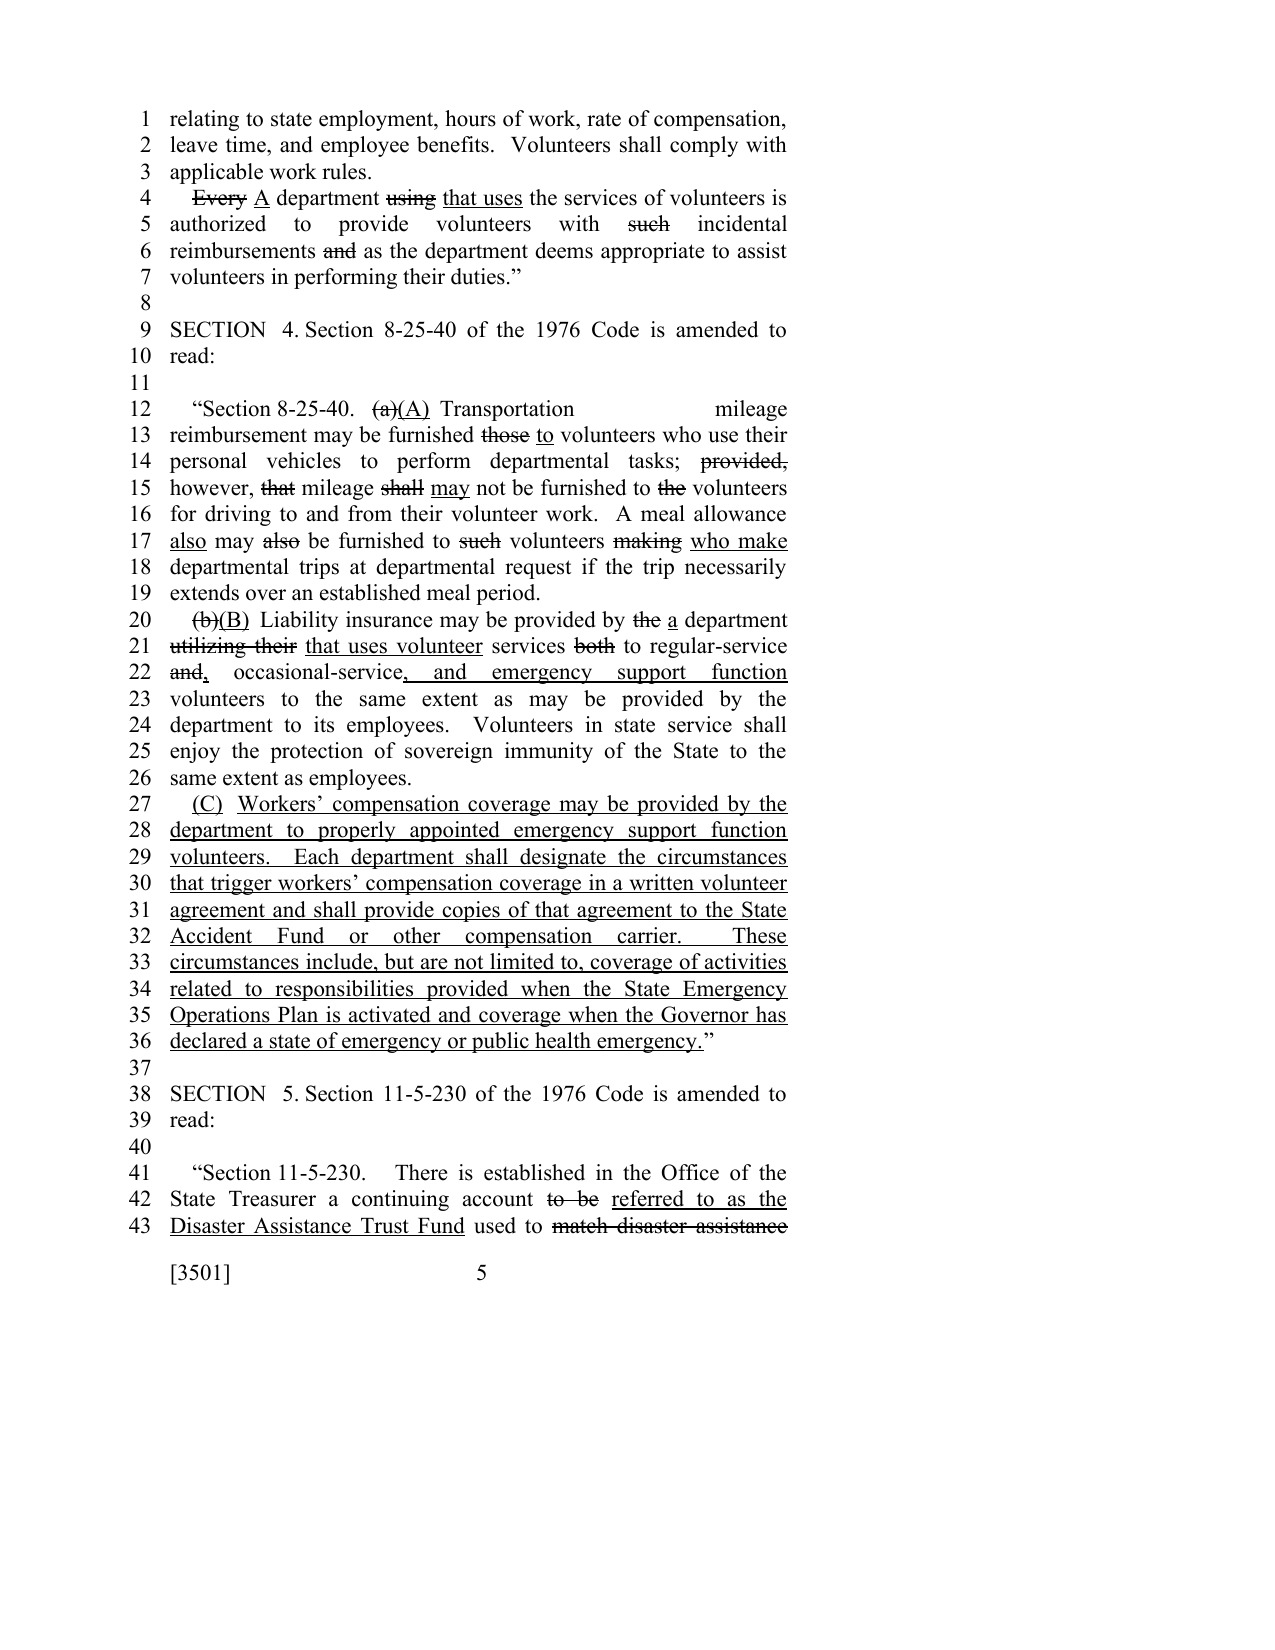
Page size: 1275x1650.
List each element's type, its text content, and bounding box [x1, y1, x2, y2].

text Every A department using that uses the services of volunteers is authorized to provide volunteers with such incidental reimbursements and as the department deems appropriate to assist volunteers in performing their duties.” [169, 184, 787, 289]
text (b)(B) Liability insurance may be provided by the a department utilizing their that uses volunteer services both to regular-service and, occasional-service, and emergency support function volunteers to the same extent as may be provided by the department to its employees. Volunteers in state service shall enjoy the protection of sovereign immunity of the State to the same extent as employees. [169, 606, 787, 790]
text SECTION 4. Section 8-25-40 of the 1976 Code is amended to read: [169, 316, 787, 368]
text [169, 1159, 787, 1238]
text SECTION 5. Section 11-5-230 of the 1976 Code is amended to read: [169, 1080, 787, 1133]
text “Section 8-25-40. (a)(A) Transportation mileage reimbursement may be furnished those to volunteers who use their personal vehicles to perform departmental tasks; provided, however, that mileage shall may not be furnished to the volunteers for driving to and from their volunteer work. A meal allowance also may also be furnished to such volunteers making who make departmental trips at departmental request if the trip necessarily extends over an established meal period. [169, 395, 787, 606]
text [169, 105, 787, 184]
